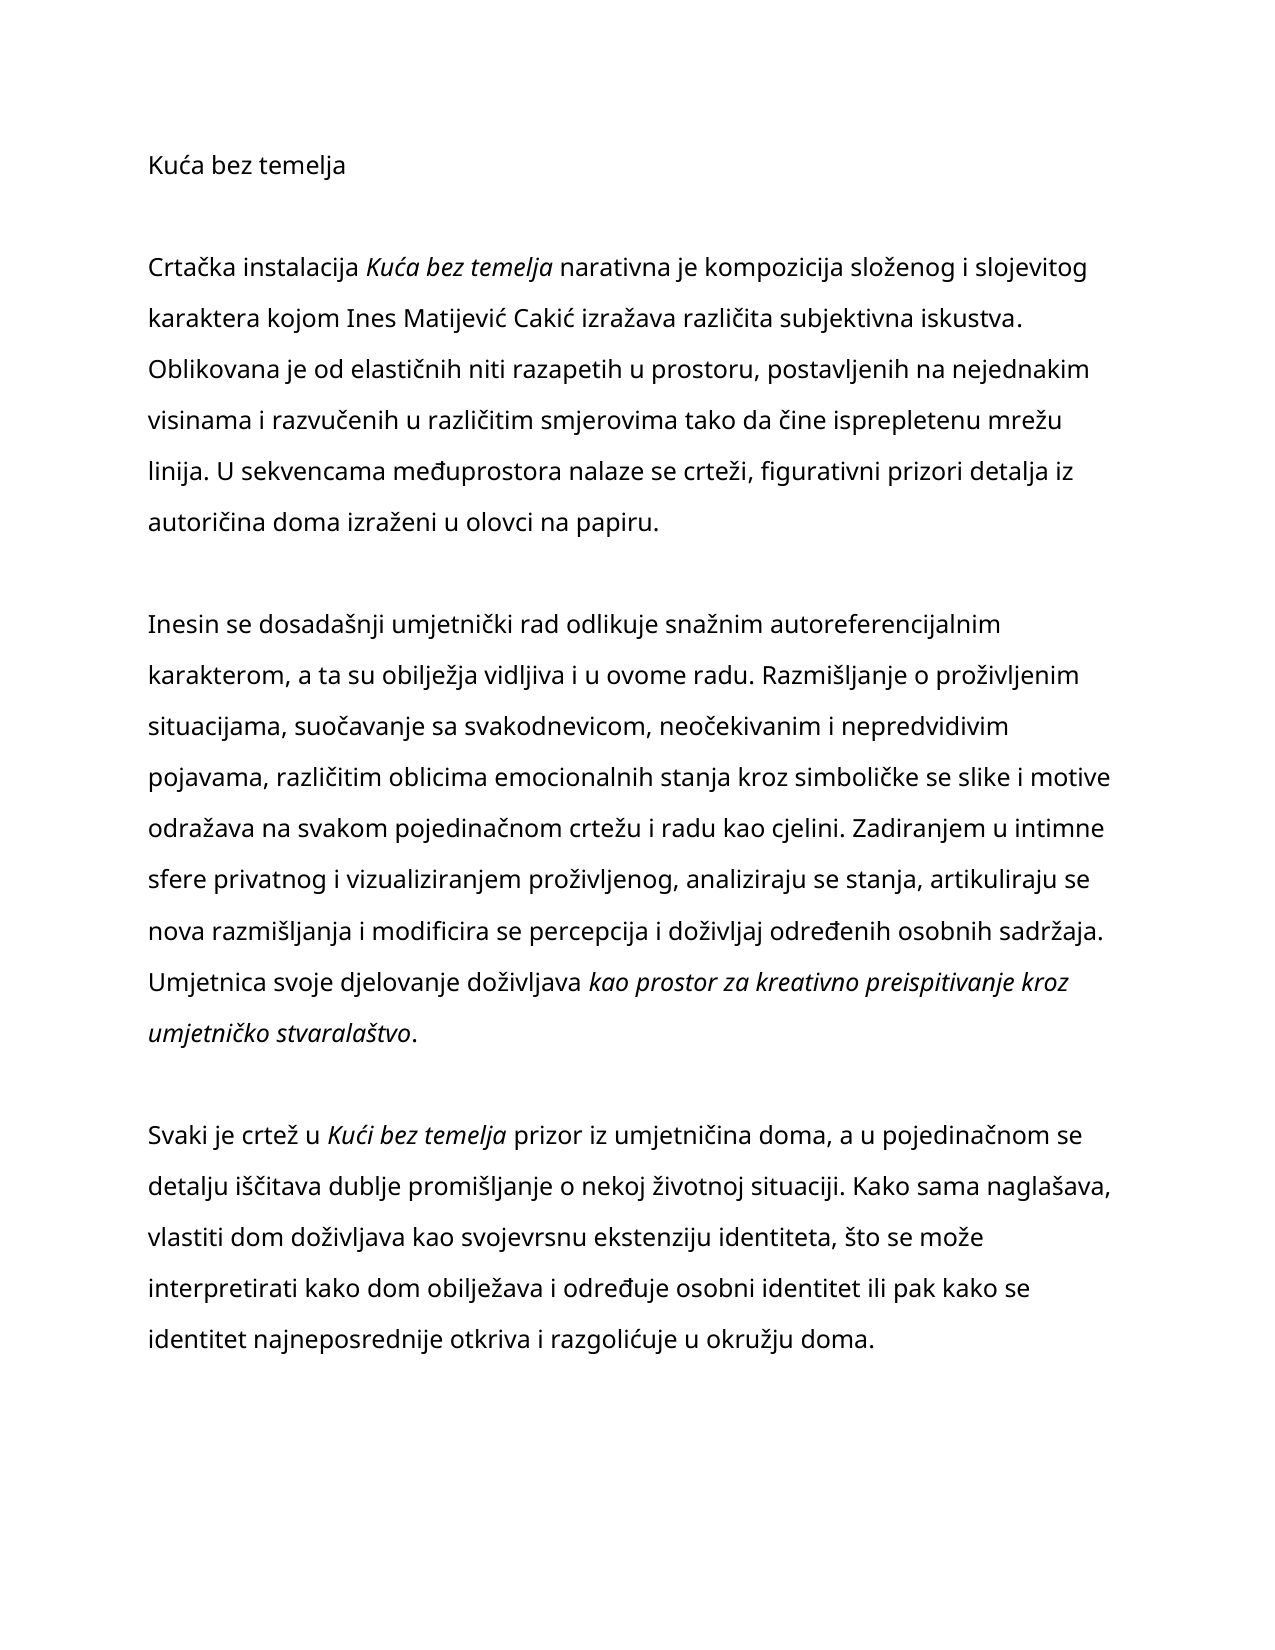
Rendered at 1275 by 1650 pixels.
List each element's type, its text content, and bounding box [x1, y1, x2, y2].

text Crtačka instalacija Kuća bez temelja narativna je kompozicija složenog i slojevitog karaktera kojom Ines Matijević Cakić izražava različita subjektivna iskustva. Oblikovana je od elastičnih niti razapetih u prostoru, postavljenih na nejednakim visinama i razvučenih u različitim smjerovima tako da čine isprepletenu mrežu linija. U sekvencama međuprostora nalaze se crteži, figurativni prizori detalja iz autoričina doma izraženi u olovci na papiru. [148, 250, 1127, 539]
text Inesin se dosadašnji umjetnički rad odlikuje snažnim autoreferencijalnim karakterom, a ta su obilježja vidljiva i u ovome radu. Razmišljanje o proživljenim situacijama, suočavanje sa svakodnevicom, neočekivanim i nepredvidivim pojavama, različitim oblicima emocionalnih stanja kroz simboličke se slike i motive odražava na svakom pojedinačnom crtežu i radu kao cjelini. Zadiranjem u intimne sfere privatnog i vizualiziranjem proživljenog, analiziraju se stanja, artikuliraju se nova razmišljanja i modificira se percepcija i doživljaj određenih osobnih sadržaja. Umjetnica svoje djelovanje doživljava kao prostor za kreativno preispitivanje kroz umjetničko stvaralaštvo. [148, 607, 1127, 1049]
text Kuća bez temelja [148, 148, 1127, 182]
text Svaki je crtež u Kući bez temelja prizor iz umjetničina doma, a u pojedinačnom se detalju iščitava dublje promišljanje o nekoj životnoj situaciji. Kako sama naglašava, vlastiti dom doživljava kao svojevrsnu ekstenziju identiteta, što se može interpretirati kako dom obilježava i određuje osobni identitet ili pak kako se identitet najneposrednije otkriva i razgolićuje u okružju doma. [148, 1117, 1127, 1356]
